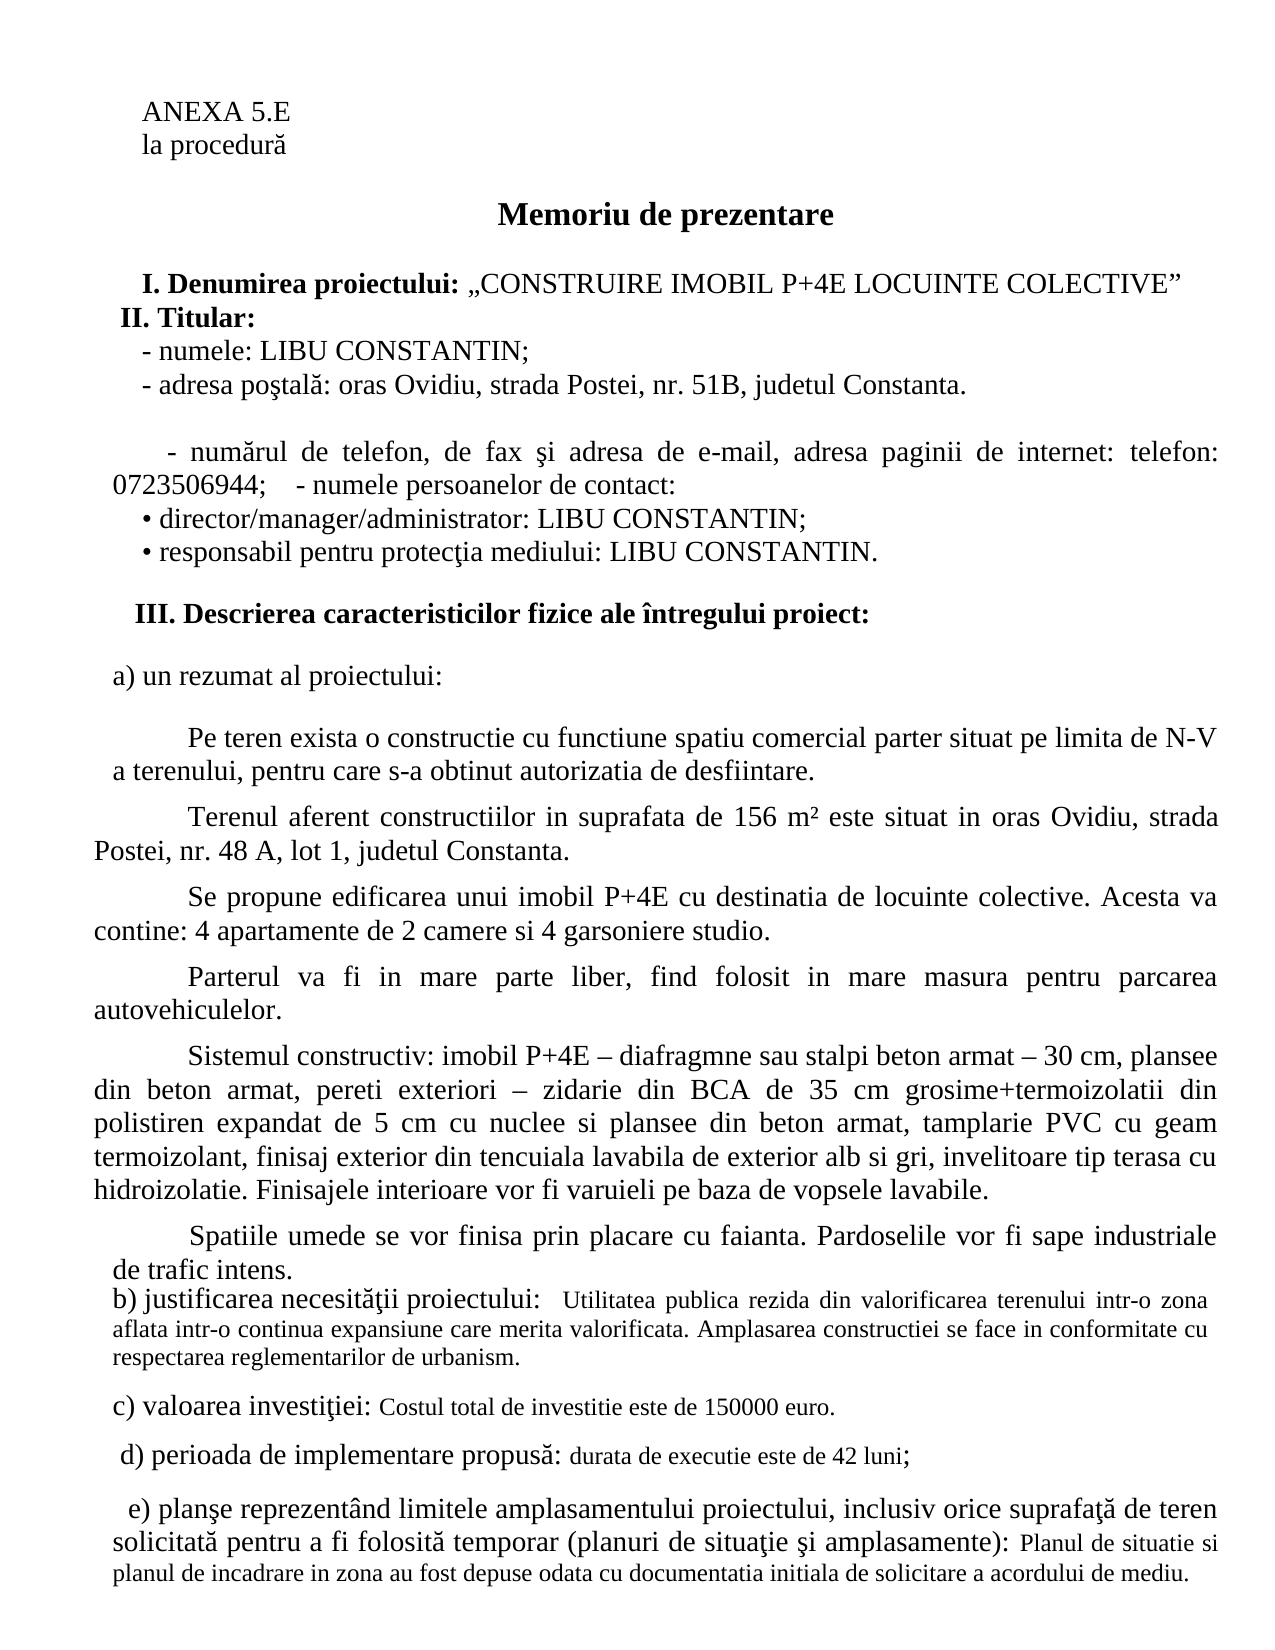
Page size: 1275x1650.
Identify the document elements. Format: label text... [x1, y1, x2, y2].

text b) justificarea necesităţii proiectului: Utilitatea publica rezida din valorificarea terenului intr-o zona aflata intr-o continua expansiune care merita valorificata. Amplasarea constructiei se face in conformitate cu respectarea reglementarilor de urbanism. [112, 1286, 1209, 1371]
text I. Denumirea proiectului: „CONSTRUIRE IMOBIL P+4E LOCUINTE COLECTIVE” [112, 266, 1219, 300]
text • director/manager/administrator: LIBU CONSTANTIN; [112, 501, 1219, 534]
text e) planşe reprezentând limitele amplasamentului proiectului, inclusiv orice suprafaţă de teren solicitată pentru a fi folosită temporar (planuri de situaţie şi amplasamente): Planul de situatie si planul de incadrare in zona au fost depuse odata cu documentatia initiala de solicitare a acordului de mediu. [112, 1491, 1219, 1587]
text Parterul va fi in mare parte liber, find folosit in mare masura pentru parcarea autovehiculelor. [94, 959, 1219, 1026]
text - numele: LIBU CONSTANTIN; [112, 333, 1219, 367]
text Memoriu de prezentare [112, 194, 1219, 233]
text ANEXA 5.E [112, 94, 1219, 127]
text Spatiile umede se vor finisa prin placare cu faianta. Pardoselile vor fi sape industriale de trafic intens. [112, 1218, 1219, 1286]
text d) perioada de implementare propusă: durata de executie este de 42 luni; [112, 1441, 1209, 1470]
text Terenul aferent constructiilor in suprafata de 156 m² este situat in oras Ovidiu, strada Postei, nr. 48 A, lot 1, judetul Constanta. [94, 799, 1219, 867]
text III. Descrierea caracteristicilor fizice ale întregului proiect: [112, 596, 1219, 630]
text - numărul de telefon, de fax şi adresa de e-mail, adresa paginii de internet: telefon: 0723506944; - numele persoanelor de contact: [112, 434, 1219, 501]
text Pe teren exista o constructie cu functiune spatiu comercial parter situat pe limita de N-V a terenului, pentru care s-a obtinut autorizatia de desfiintare. [112, 720, 1219, 787]
text Sistemul constructiv: imobil P+4E – diafragmne sau stalpi beton armat – 30 cm, plansee din beton armat, pereti exteriori – zidarie din BCA de 35 cm grosime+termoizolatii din polistiren expandat de 5 cm cu nuclee si plansee din beton armat, tamplarie PVC cu geam termoizolant, finisaj exterior din tencuiala lavabila de exterior alb si gri, invelitoare tip terasa cu hidroizolatie. Finisajele interioare vor fi varuieli pe baza de vopsele lavabile. [94, 1038, 1219, 1206]
text • responsabil pentru protecţia mediului: LIBU CONSTANTIN. [112, 534, 1219, 568]
text II. Titular: [112, 300, 1219, 333]
text la procedură [112, 127, 1219, 161]
text Se propune edificarea unui imobil P+4E cu destinatia de locuinte colective. Acesta va contine: 4 apartamente de 2 camere si 4 garsoniere studio. [94, 879, 1219, 946]
text c) valoarea investiţiei: Costul total de investitie este de 150000 euro. [112, 1392, 1209, 1421]
text - adresa poştală: oras Ovidiu, strada Postei, nr. 51B, judetul Constanta. [112, 367, 1219, 400]
text a) un rezumat al proiectului: [112, 658, 1219, 691]
